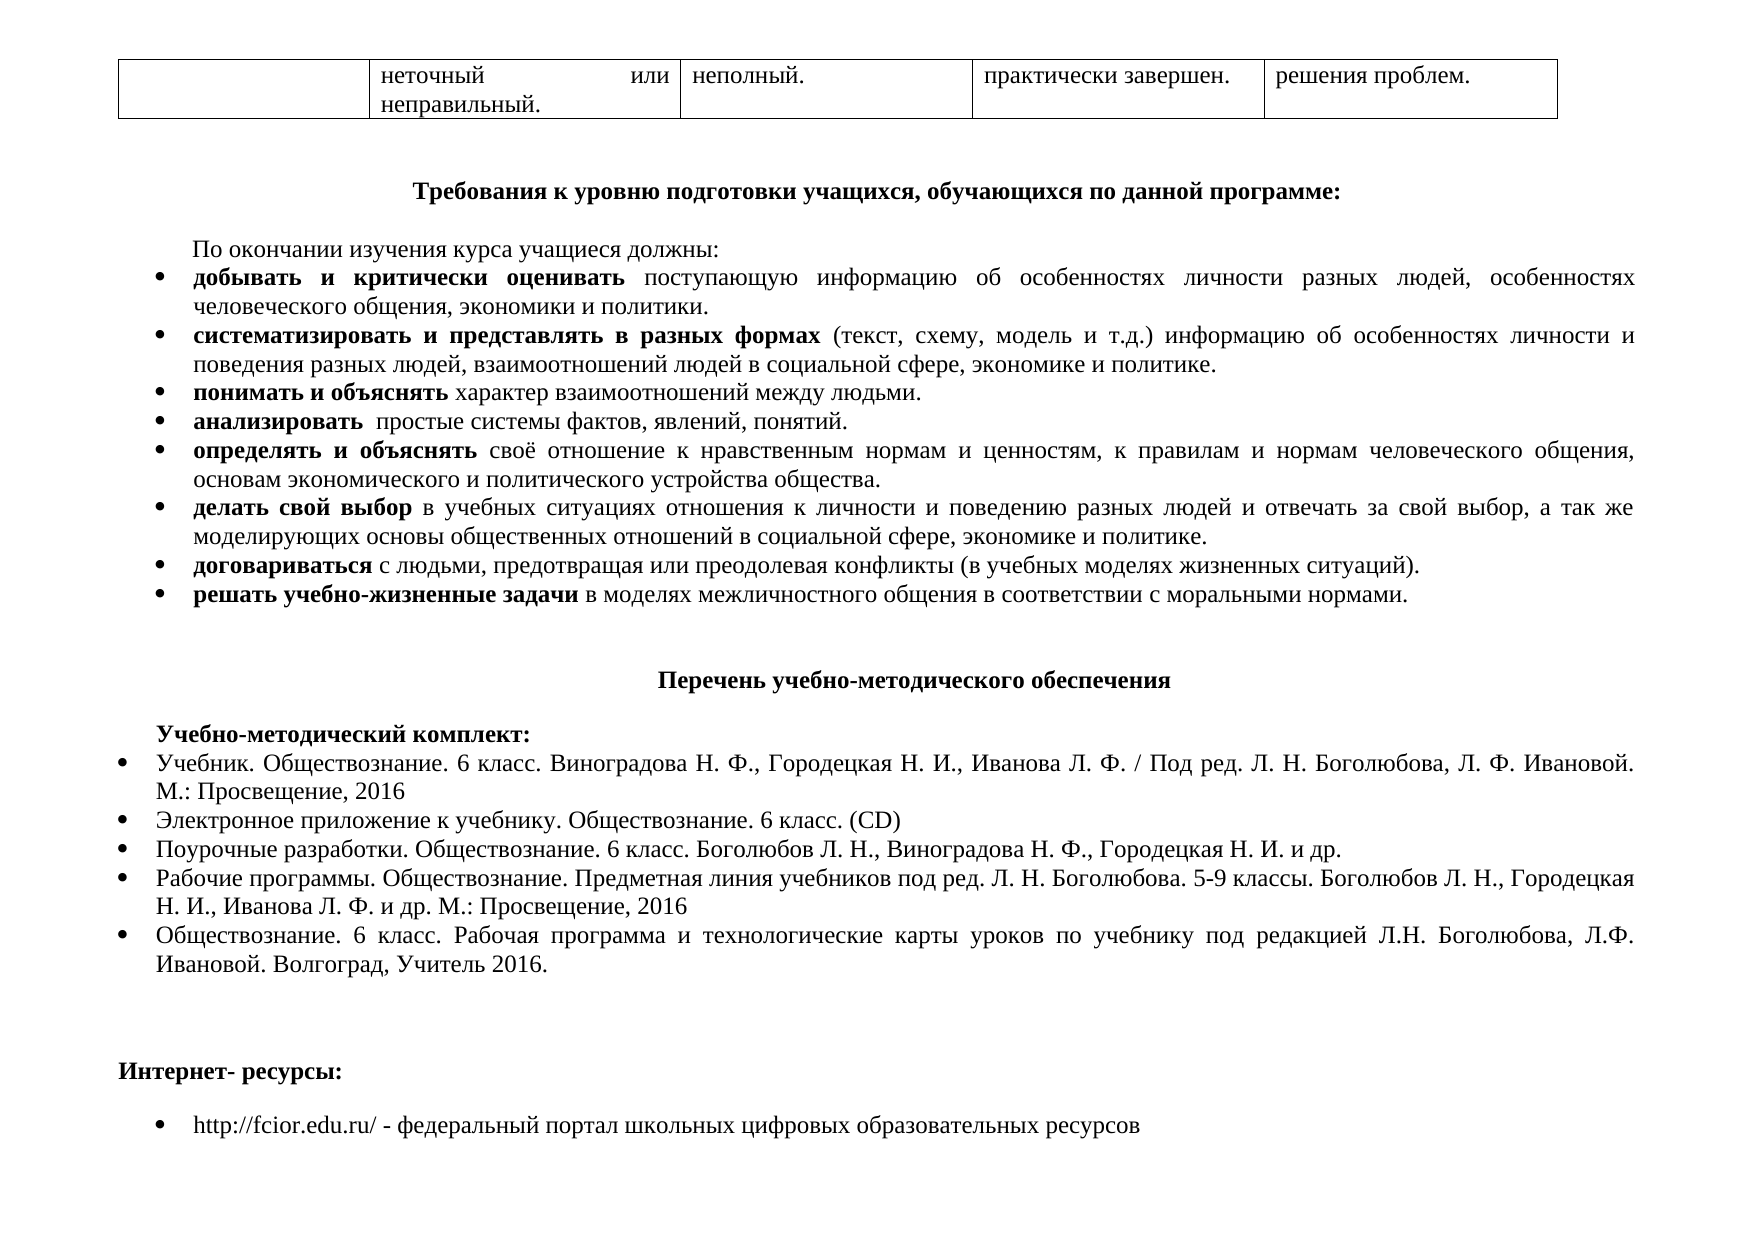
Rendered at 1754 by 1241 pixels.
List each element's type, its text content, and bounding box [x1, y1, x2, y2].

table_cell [119, 60, 369, 118]
list Поурочные разработки. Обществознание. 6 класс. Боголюбов Л. Н., Виноградова Н. Ф., Городецкая Н. И. и др. [118, 834, 1636, 863]
list понимать и объяснять характер взаимоотношений между людьми. [156, 377, 1636, 406]
list договариваться с людьми, предотвращая или преодолевая конфликты (в учебных моделях жизненных ситуаций). [156, 550, 1636, 579]
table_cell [973, 60, 1264, 118]
list Обществознание. 6 класс. Рабочая программа и технологические карты уроков по учебнику под редакцией Л.Н. Боголюбова, Л.Ф. Ивановой. Волгоград, Учитель 2016. [118, 920, 1636, 978]
list анализировать простые системы фактов, явлений, понятий. [156, 406, 1636, 435]
list определять и объяснять своё отношение к нравственным нормам и ценностям, к правилам и нормам человеческого общения, основам экономического и политического устройства общества. [156, 435, 1636, 492]
text Интернет- ресурсы: [118, 1056, 1636, 1085]
list Учебник. Обществознание. 6 класс. Виноградова Н. Ф., Городецкая Н. И., Иванова Л. Ф. / Под ред. Л. Н. Боголюбова, Л. Ф. Ивановой. М.: Просвещение, 2016 [118, 748, 1636, 805]
list Рабочие программы. Обществознание. Предметная линия учебников под ред. Л. Н. Боголюбова. 5-9 классы. Боголюбов Л. Н., Городецкая Н. И., Иванова Л. Ф. и др. М.: Просвещение, 2016 [118, 863, 1636, 920]
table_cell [1265, 60, 1557, 118]
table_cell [681, 60, 972, 118]
list добывать и критически оценивать поступающую информацию об особенностях личности разных людей, особенностях человеческого общения, экономики и политики. [156, 262, 1636, 320]
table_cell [370, 60, 680, 118]
list решать учебно-жизненные задачи в моделях межличностного общения в соответствии с моральными нормами. [156, 579, 1636, 607]
list Электронное приложение к учебнику. Обществознание. 6 класс. (CD) [118, 805, 1636, 834]
text По окончании изучения курса учащиеся должны: [118, 234, 1636, 262]
list делать свой выбор в учебных ситуациях отношения к личности и поведению разных людей и отвечать за свой выбор, а так же моделирующих основы общественных отношений в социальной сфере, экономике и политике. [156, 492, 1636, 550]
text Требования к уровню подготовки учащихся, обучающихся по данной программе: [118, 176, 1636, 205]
list http://fcior.edu.ru/ - федеральный портал школьных цифровых образовательных ресурсов [156, 1110, 1636, 1139]
text Учебно-методический комплект: [118, 719, 1636, 748]
list систематизировать и представлять в разных формах (текст, схему, модель и т.д.) информацию об особенностях личности и поведения разных людей, взаимоотношений людей в социальной сфере, экономике и политике. [156, 320, 1636, 377]
text Перечень учебно-методического обеспечения [193, 665, 1636, 694]
